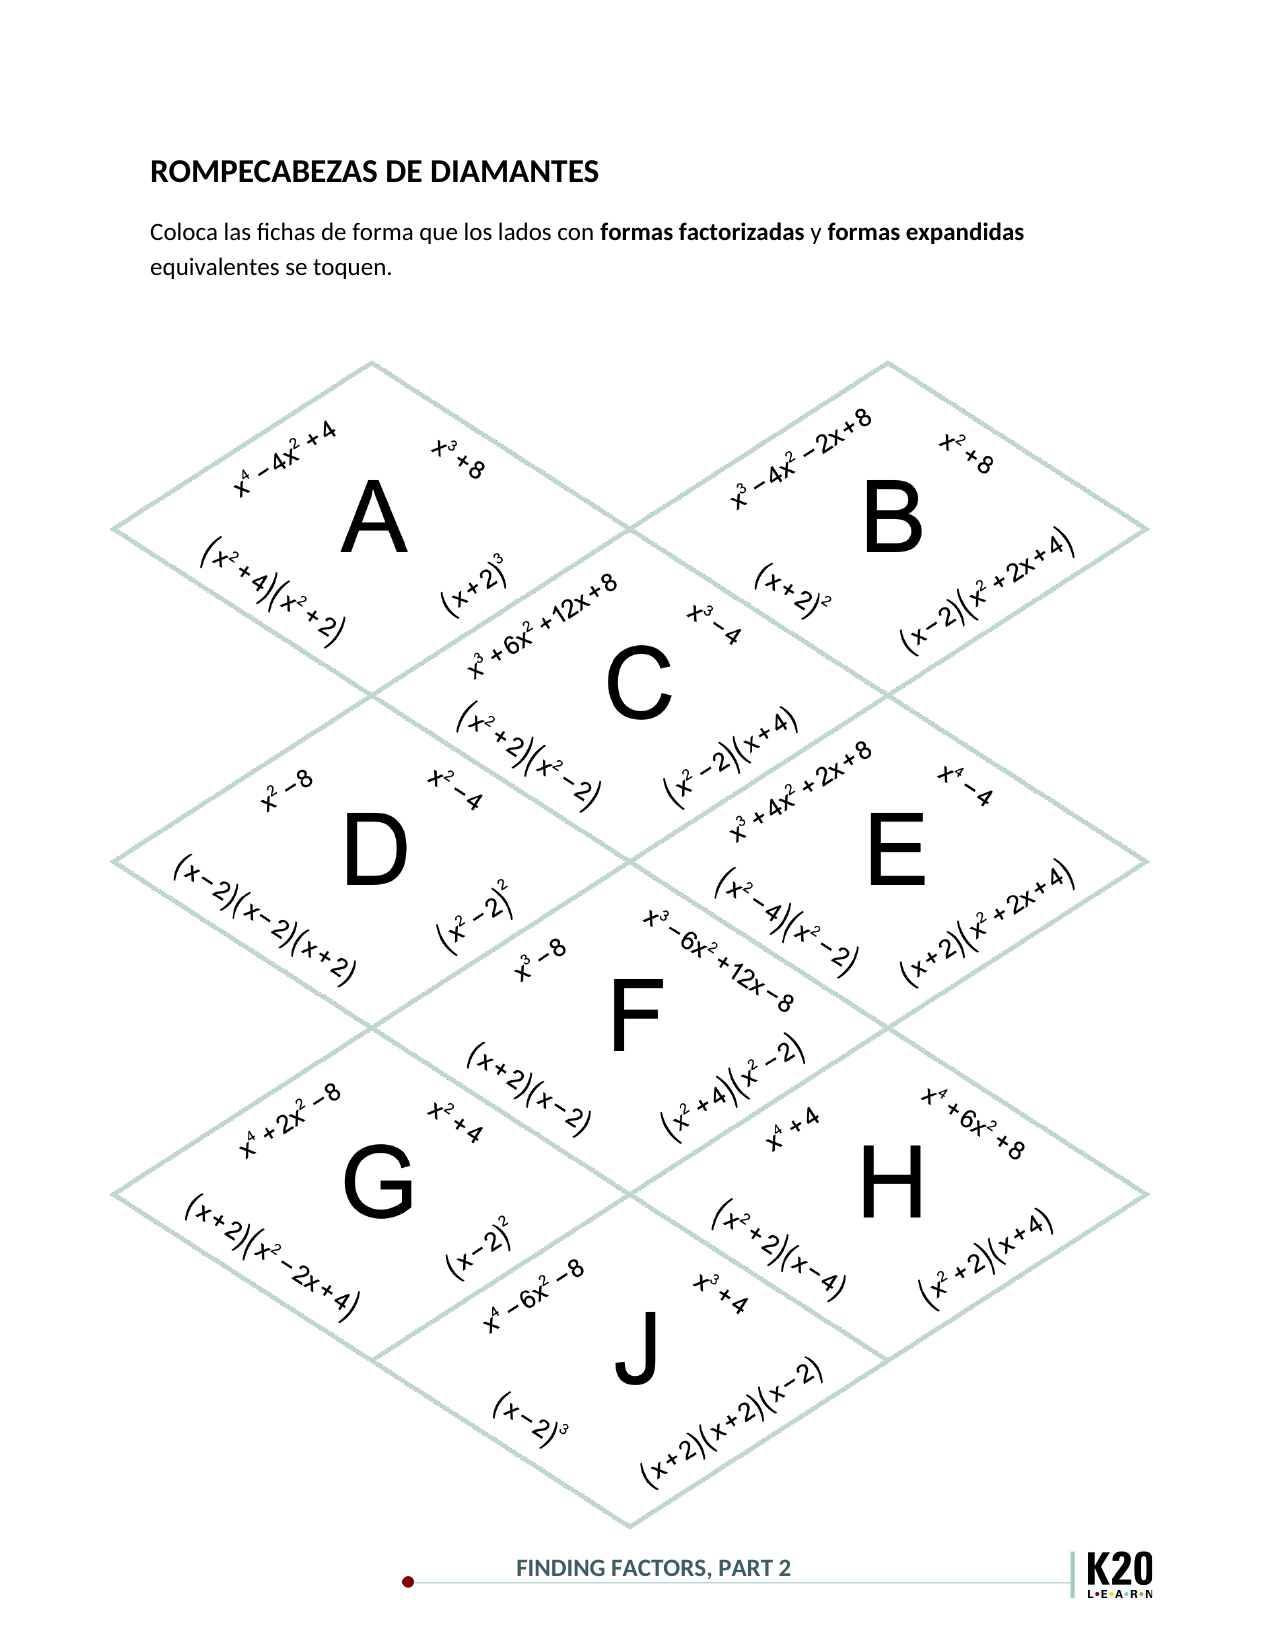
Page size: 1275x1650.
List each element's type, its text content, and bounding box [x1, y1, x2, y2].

text Coloca las fichas de forma que los lados con formas factorizadas y formas expandidas equivalentes se toquen. [150, 216, 1125, 281]
picture [65, 328, 1166, 1601]
title rompecabezas de Diamantes [150, 150, 1125, 191]
